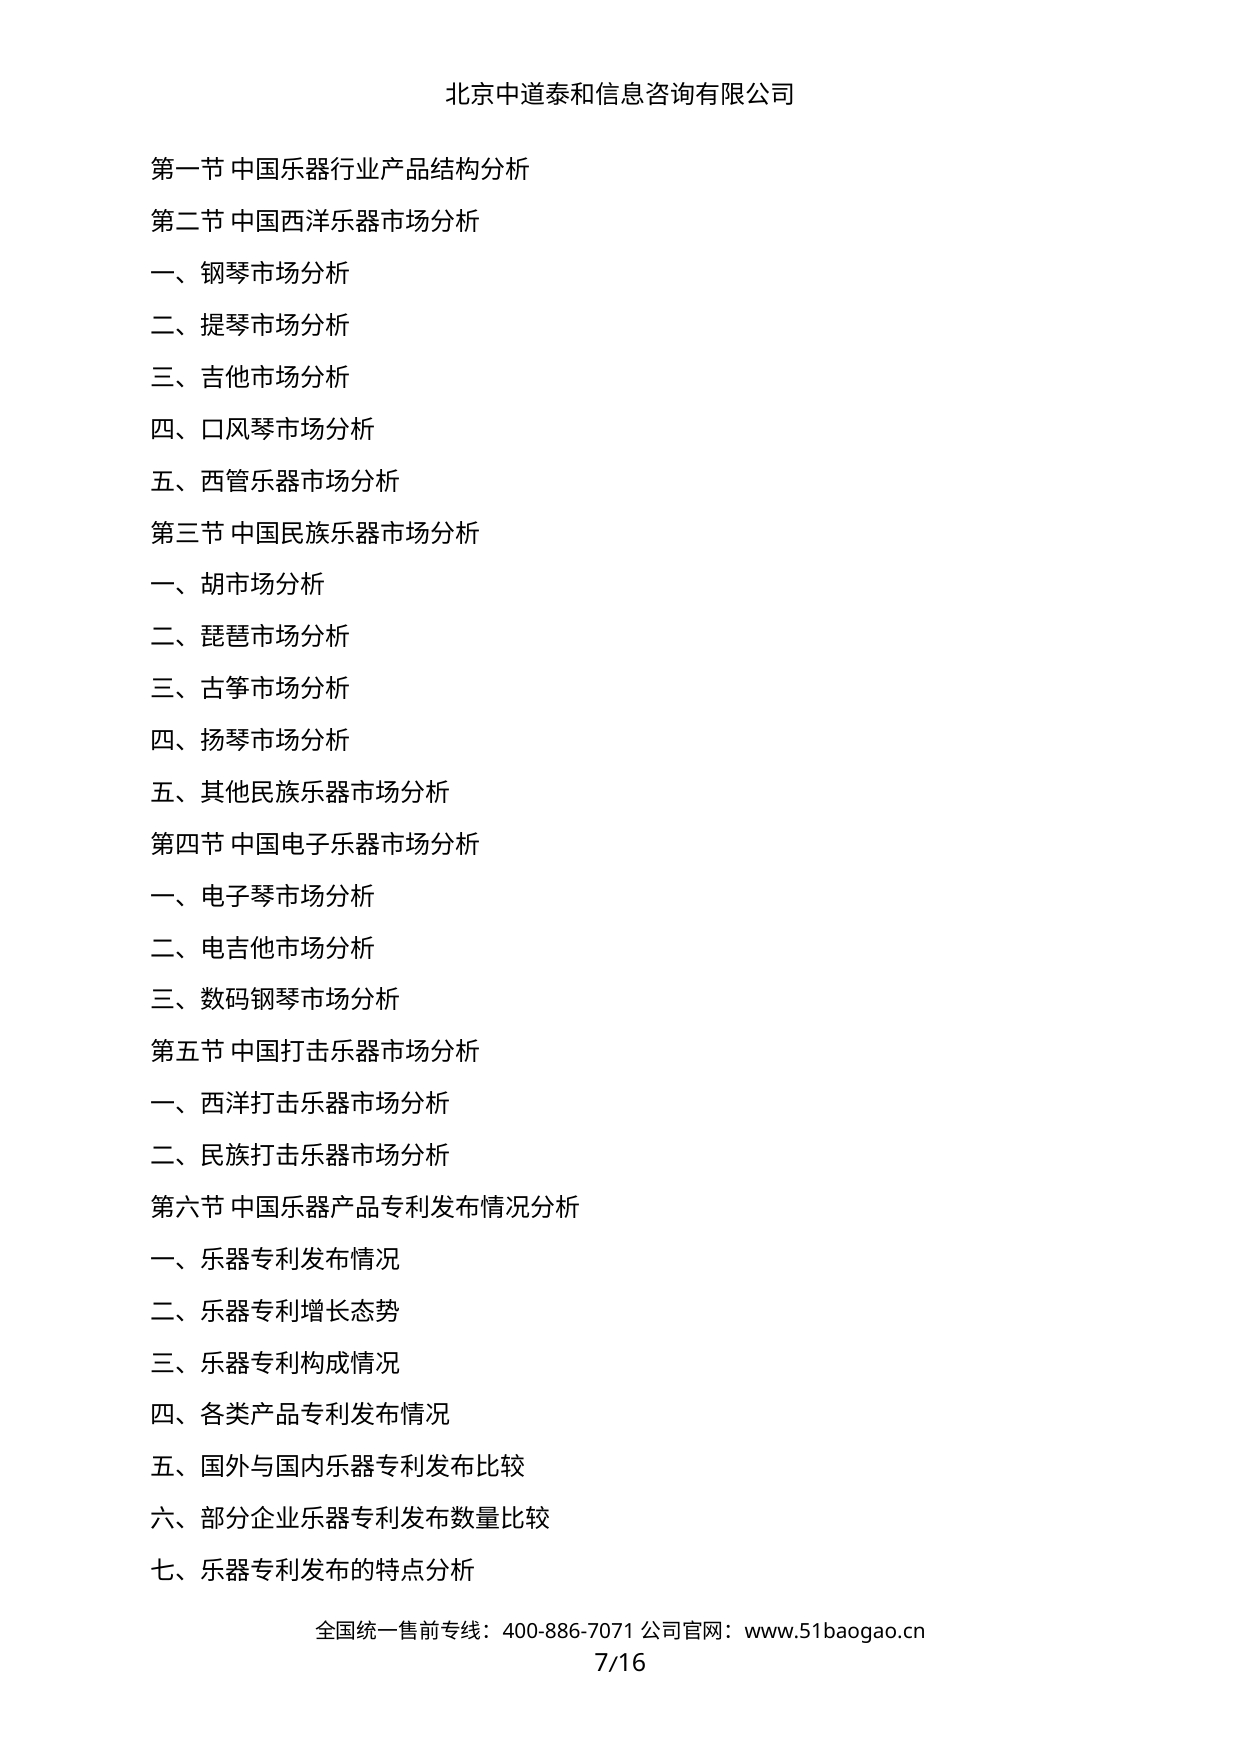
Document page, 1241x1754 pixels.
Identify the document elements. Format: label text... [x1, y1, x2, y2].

text 第六节 中国乐器产品专利发布情况分析 [150, 1187, 1090, 1224]
text 五、国外与国内乐器专利发布比较 [150, 1447, 1090, 1483]
text 一、乐器专利发布情况 [150, 1239, 1090, 1276]
text 二、提琴市场分析 [150, 306, 1090, 342]
text 三、乐器专利构成情况 [150, 1343, 1090, 1379]
text 二、电吉他市场分析 [150, 928, 1090, 964]
text 五、西管乐器市场分析 [150, 461, 1090, 497]
text 第五节 中国打击乐器市场分析 [150, 1032, 1090, 1068]
text 四、扬琴市场分析 [150, 721, 1090, 757]
text 六、部分企业乐器专利发布数量比较 [150, 1499, 1090, 1535]
text 一、电子琴市场分析 [150, 876, 1090, 912]
text 四、各类产品专利发布情况 [150, 1395, 1090, 1431]
text 三、古筝市场分析 [150, 669, 1090, 705]
text 第三节 中国民族乐器市场分析 [150, 513, 1090, 549]
text 第四节 中国电子乐器市场分析 [150, 824, 1090, 861]
text 四、口风琴市场分析 [150, 409, 1090, 446]
text 一、西洋打击乐器市场分析 [150, 1084, 1090, 1120]
text 三、吉他市场分析 [150, 357, 1090, 394]
text 五、其他民族乐器市场分析 [150, 772, 1090, 809]
text 二、民族打击乐器市场分析 [150, 1136, 1090, 1172]
text 第二节 中国西洋乐器市场分析 [150, 202, 1090, 238]
text 第一节 中国乐器行业产品结构分析 [150, 150, 1090, 186]
text 一、钢琴市场分析 [150, 254, 1090, 290]
text 三、数码钢琴市场分析 [150, 980, 1090, 1016]
text 七、乐器专利发布的特点分析 [150, 1551, 1090, 1587]
text 二、琵琶市场分析 [150, 617, 1090, 653]
text 一、胡市场分析 [150, 565, 1090, 601]
text 二、乐器专利增长态势 [150, 1291, 1090, 1327]
